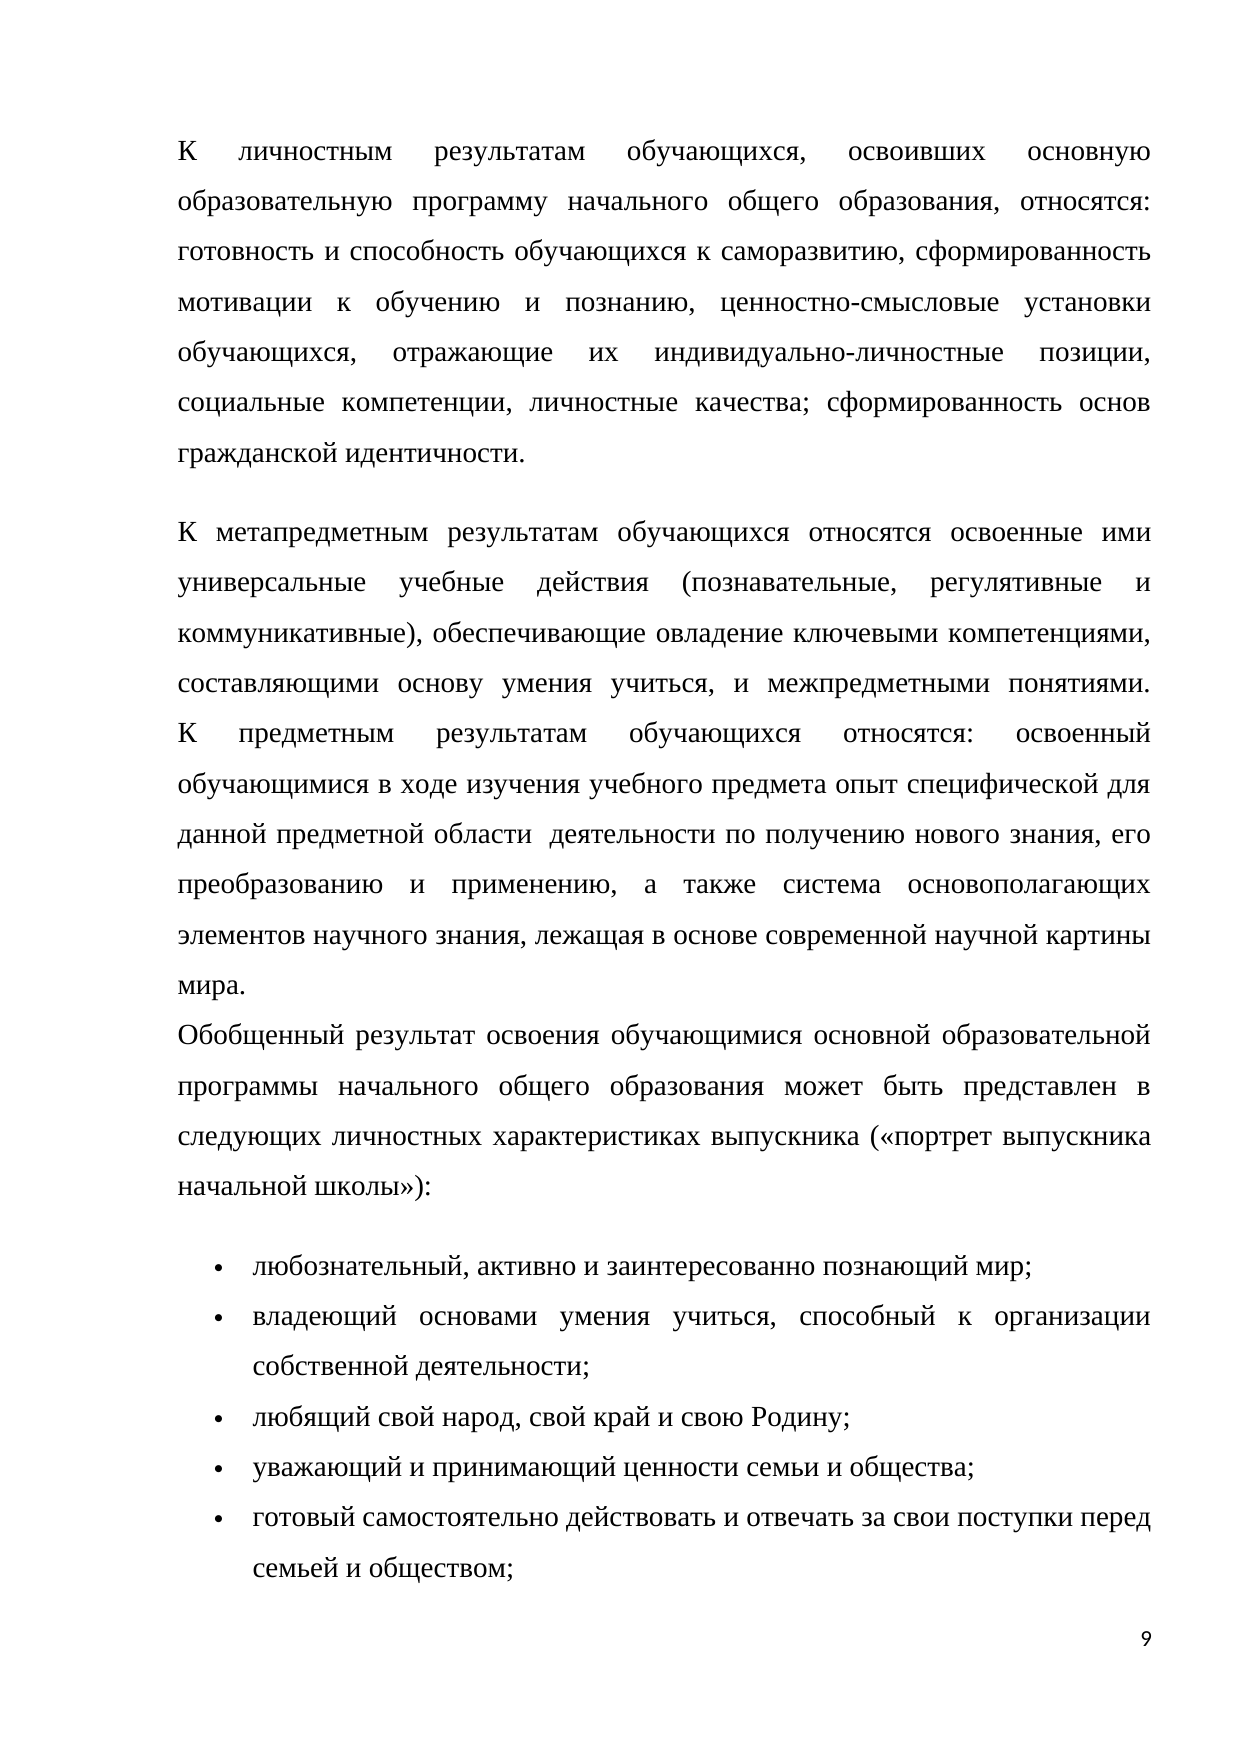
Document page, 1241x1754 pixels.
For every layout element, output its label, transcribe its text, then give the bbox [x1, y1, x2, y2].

list уважающий и принимающий ценности семьи и общества; [215, 1449, 1152, 1483]
list владеющий основами умения учиться, способный к организации собственной деятельности; [215, 1298, 1152, 1382]
list любознательный, активно и заинтересованно познающий мир; [215, 1248, 1152, 1281]
text К метапредметным результатам обучающихся относятся освоенные ими универсальные учебные действия (познавательные, регулятивные и коммуникативные), обеспечивающие овладение ключевыми компетенциями, составляющими основу умения учиться, и межпредметными понятиями. К предметным результатам обучающихся относятся: освоенный обучающимися в ходе изучения учебного предмета опыт специфической для данной предметной области деятельности по получению нового знания, его преобразованию и применению, а также система основополагающих элементов научного знания, лежащая в основе современной научной картины мира. Обобщенный результат освоения обучающимися основной образовательной программы начального общего образования может быть представлен в следующих личностных характеристиках выпускника («портрет выпускника начальной школы»): [177, 514, 1152, 1202]
list любящий свой народ, свой край и свою Родину; [215, 1399, 1152, 1432]
list готовый самостоятельно действовать и отвечать за свои поступки перед семьей и обществом; [215, 1499, 1152, 1583]
text К личностным результатам обучающихся, освоивших основную образовательную программу начального общего образования, относятся: готовность и способность обучающихся к саморазвитию, сформированность мотивации к обучению и познанию, ценностно-смысловые установки обучающихся, отражающие их индивидуально-личностные позиции, социальные компетенции, личностные качества; сформированность основ гражданской идентичности. [177, 133, 1152, 468]
